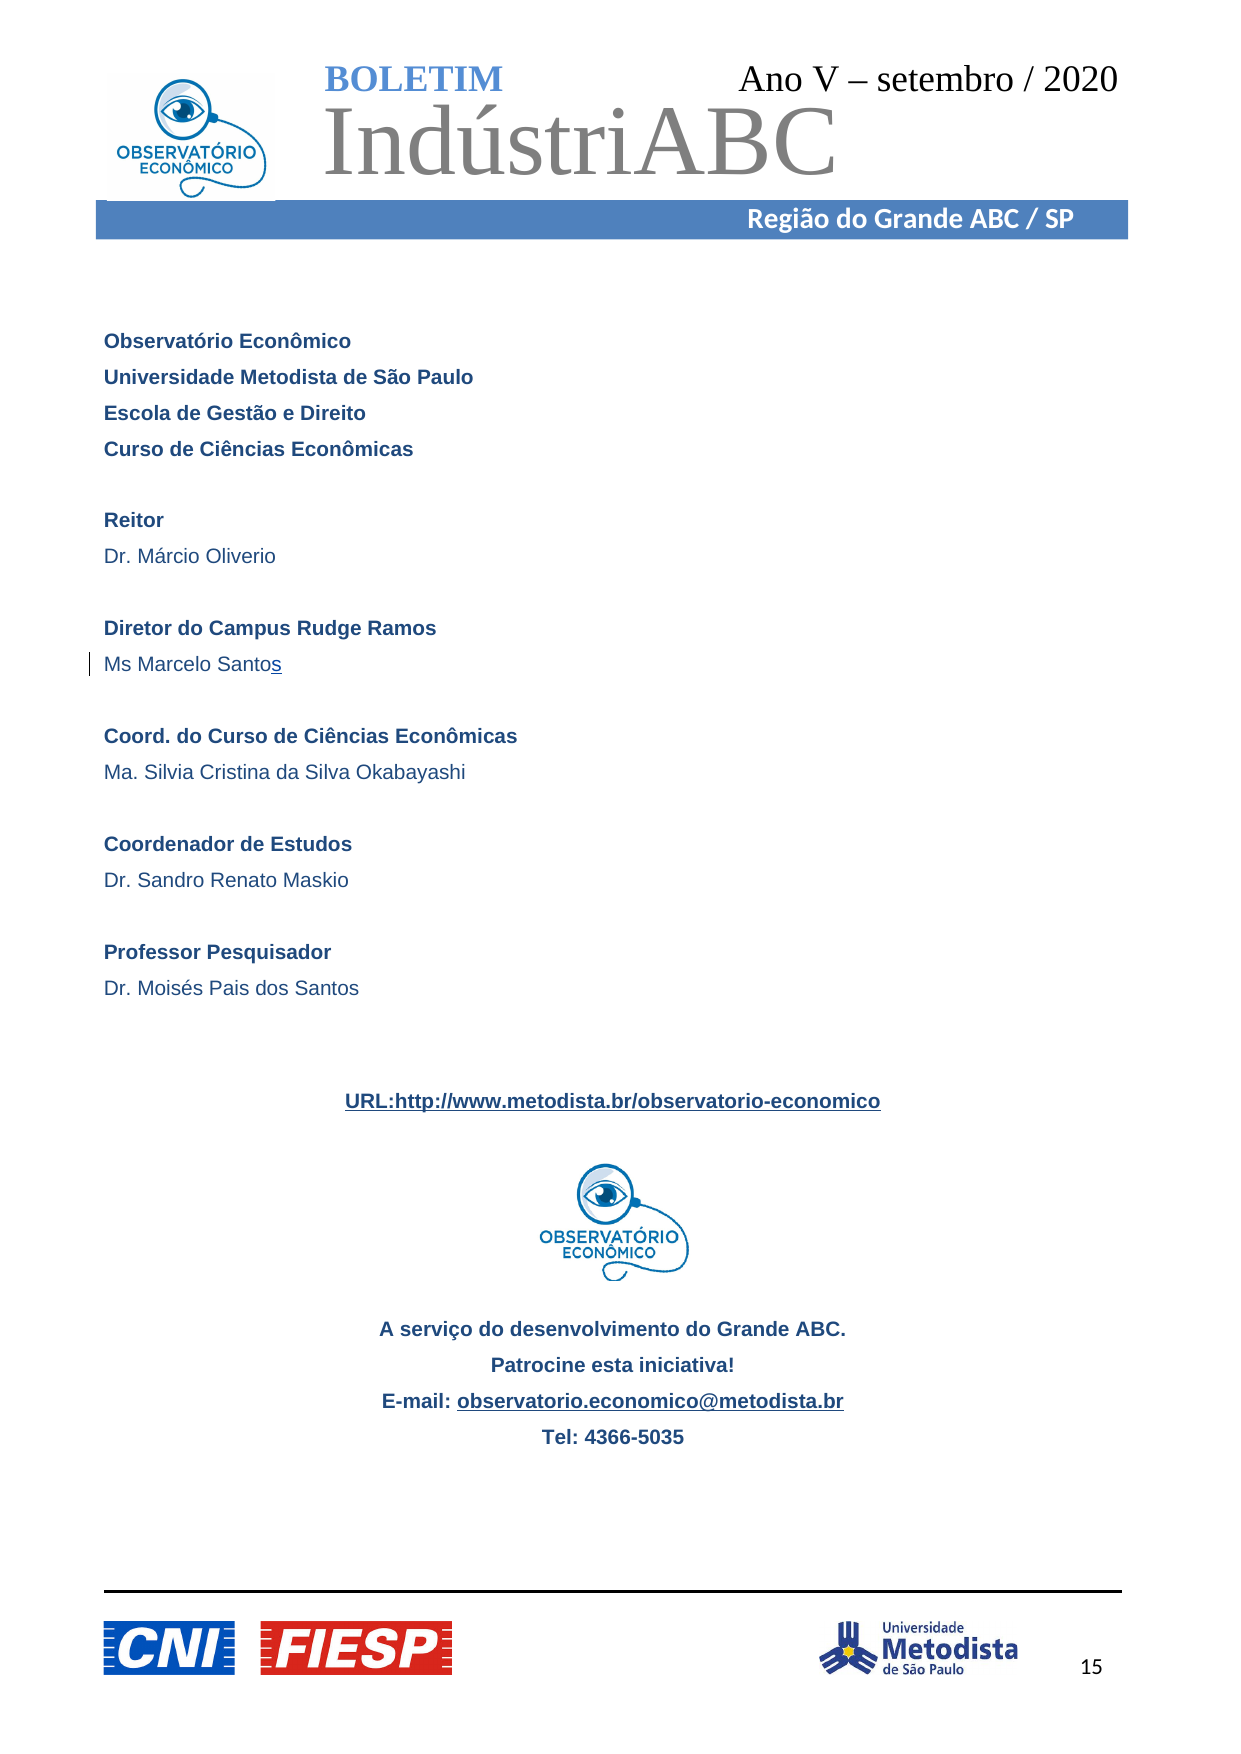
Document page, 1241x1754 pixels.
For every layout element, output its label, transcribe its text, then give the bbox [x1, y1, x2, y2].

text Curso de Ciências Econômicas [103, 436, 1122, 460]
text Patrocine esta iniciativa! [103, 1353, 1122, 1377]
text Coord. do Curso de Ciências Econômicas [103, 724, 1122, 748]
text Diretor do Campus Rudge Ramos [103, 616, 1122, 640]
picture [260, 1621, 452, 1675]
text Escola de Gestão e Direito [103, 401, 1122, 424]
text Dr. Moisés Pais dos Santos [103, 976, 1122, 999]
picture [819, 1621, 1018, 1675]
text URL:http://www.metodista.br/observatorio-economico [103, 1089, 1122, 1113]
picture [103, 1621, 235, 1675]
text Professor Pesquisador [103, 939, 1122, 963]
text E-mail: observatorio.economico@metodista.br [103, 1389, 1122, 1413]
picture [106, 73, 276, 201]
text A serviço do desenvolvimento do Grande ABC. [103, 1317, 1122, 1341]
text Coordenador de Estudos [103, 832, 1122, 856]
text Dr. Márcio Oliverio [103, 544, 1122, 568]
text Dr. Sandro Renato Maskio [103, 868, 1122, 892]
text Ms Marcelo Santo [103, 652, 1122, 676]
text Tel: 4366-5035 [103, 1425, 1122, 1449]
text Observatório Econômico [103, 329, 1122, 353]
text Ma. Silvia Cristina da Silva Okabayashi [103, 760, 1122, 784]
text Universidade Metodista de São Paulo [103, 364, 1122, 388]
text Reitor [103, 508, 1122, 532]
picture [528, 1157, 694, 1280]
